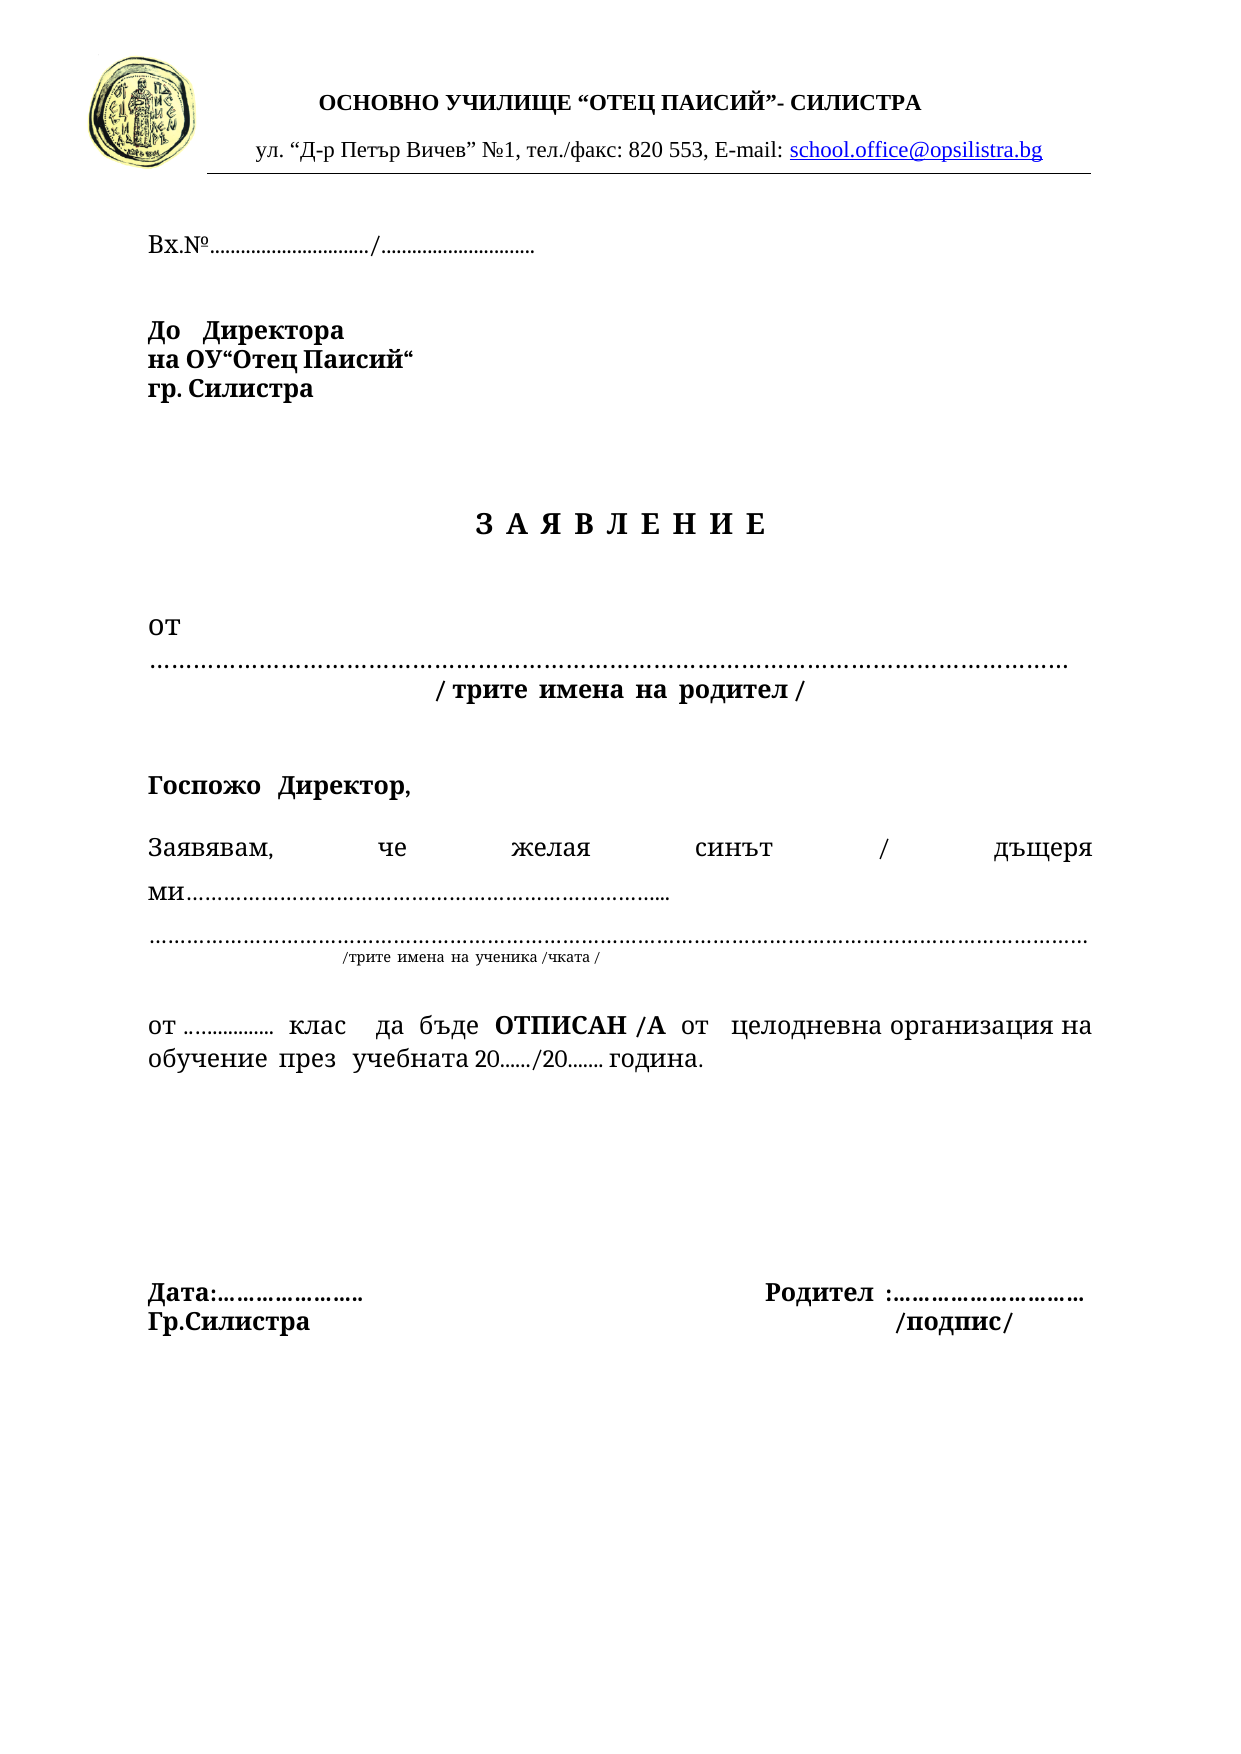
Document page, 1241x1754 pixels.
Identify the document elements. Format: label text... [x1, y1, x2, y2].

text …………………………………………………………………………………………………………………………………… [148, 921, 1093, 949]
text Заявявам, че желая синът / дъщеря ми…………………………………………………………………... [148, 834, 1093, 906]
text ул. “Д-р Петър Вичев” №1, тел./факс: 820 553, E-mail: school.office@opsilistra.bg [207, 136, 1091, 162]
text от ..…............ клас да бъде ОТПИСАН /А от целодневна организация на обучение през учебната 20....../20....... година. [148, 1012, 1093, 1073]
text / трите имена на родител / [148, 676, 1093, 705]
text Госпожо Директор, [148, 772, 1093, 801]
text /трите имена на ученика /чката / [148, 949, 1093, 978]
text З А Я В Л Е Н И Е [148, 508, 1093, 542]
text Дата:………………….. Родител :………………………… [148, 1279, 1093, 1308]
text Гр.Силистра /подпис/ [148, 1308, 1093, 1336]
text от ……………………………………………………………………………………………………………… [148, 609, 1093, 676]
picture [83, 51, 203, 176]
text на ОУ“Отец Паисий“ [148, 346, 1093, 374]
text ОСНОВНО УЧИЛИЩЕ “ОТЕЦ ПАИСИЙ”- СИЛИСТРА [148, 89, 1093, 115]
text гр. Силистра [148, 374, 1093, 403]
text Вх.№.............................../.............................. [148, 231, 1093, 260]
text До Директора [148, 317, 1093, 346]
